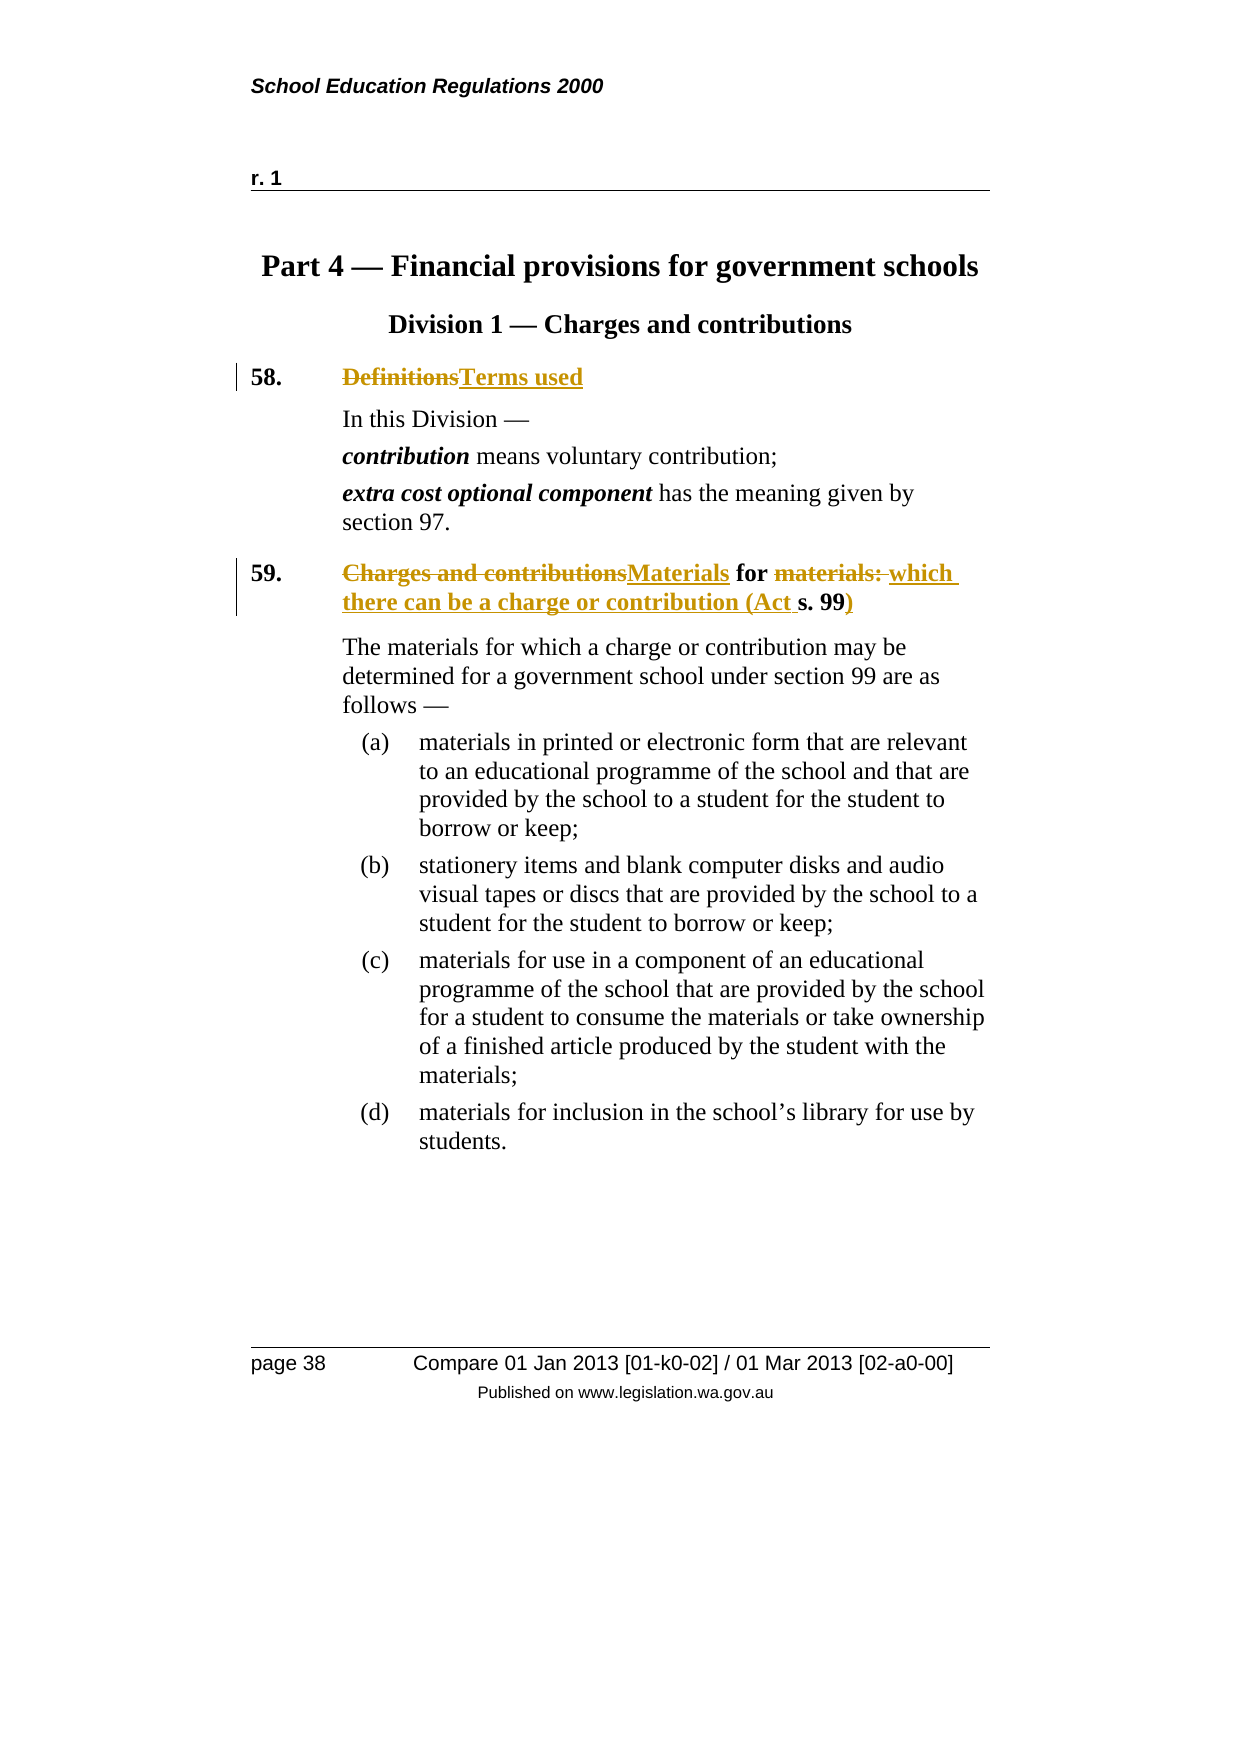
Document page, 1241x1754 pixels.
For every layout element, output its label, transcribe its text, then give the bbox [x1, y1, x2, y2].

text (d) materials for inclusion in the school’s library for use by students. [251, 1097, 990, 1154]
subtitle 59. for s. 99 [251, 558, 990, 616]
subtitle Part 4 — Financial provisions for government schools [251, 247, 990, 283]
text (c) materials for use in a component of an educational programme of the school that are provided by the school for a student to consume the materials or take ownership of a finished article produced by the student with the materials; [251, 945, 990, 1089]
text In this Division — [251, 404, 990, 432]
text (a) materials in printed or electronic form that are relevant to an educational programme of the school and that are provided by the school to a student for the student to borrow or keep; [251, 727, 990, 842]
text extra cost optional component has the meaning given by section 97. [251, 478, 990, 535]
text The materials for which a charge or contribution may be determined for a government school under section 99 are as follows — [251, 632, 990, 719]
subtitle 58. [251, 362, 990, 391]
text contribution means voluntary contribution; [251, 441, 990, 469]
subtitle Division 1 — Charges and contributions [251, 308, 990, 339]
text (b) stationery items and blank computer disks and audio visual tapes or discs that are provided by the school to a student for the student to borrow or keep; [251, 850, 990, 937]
